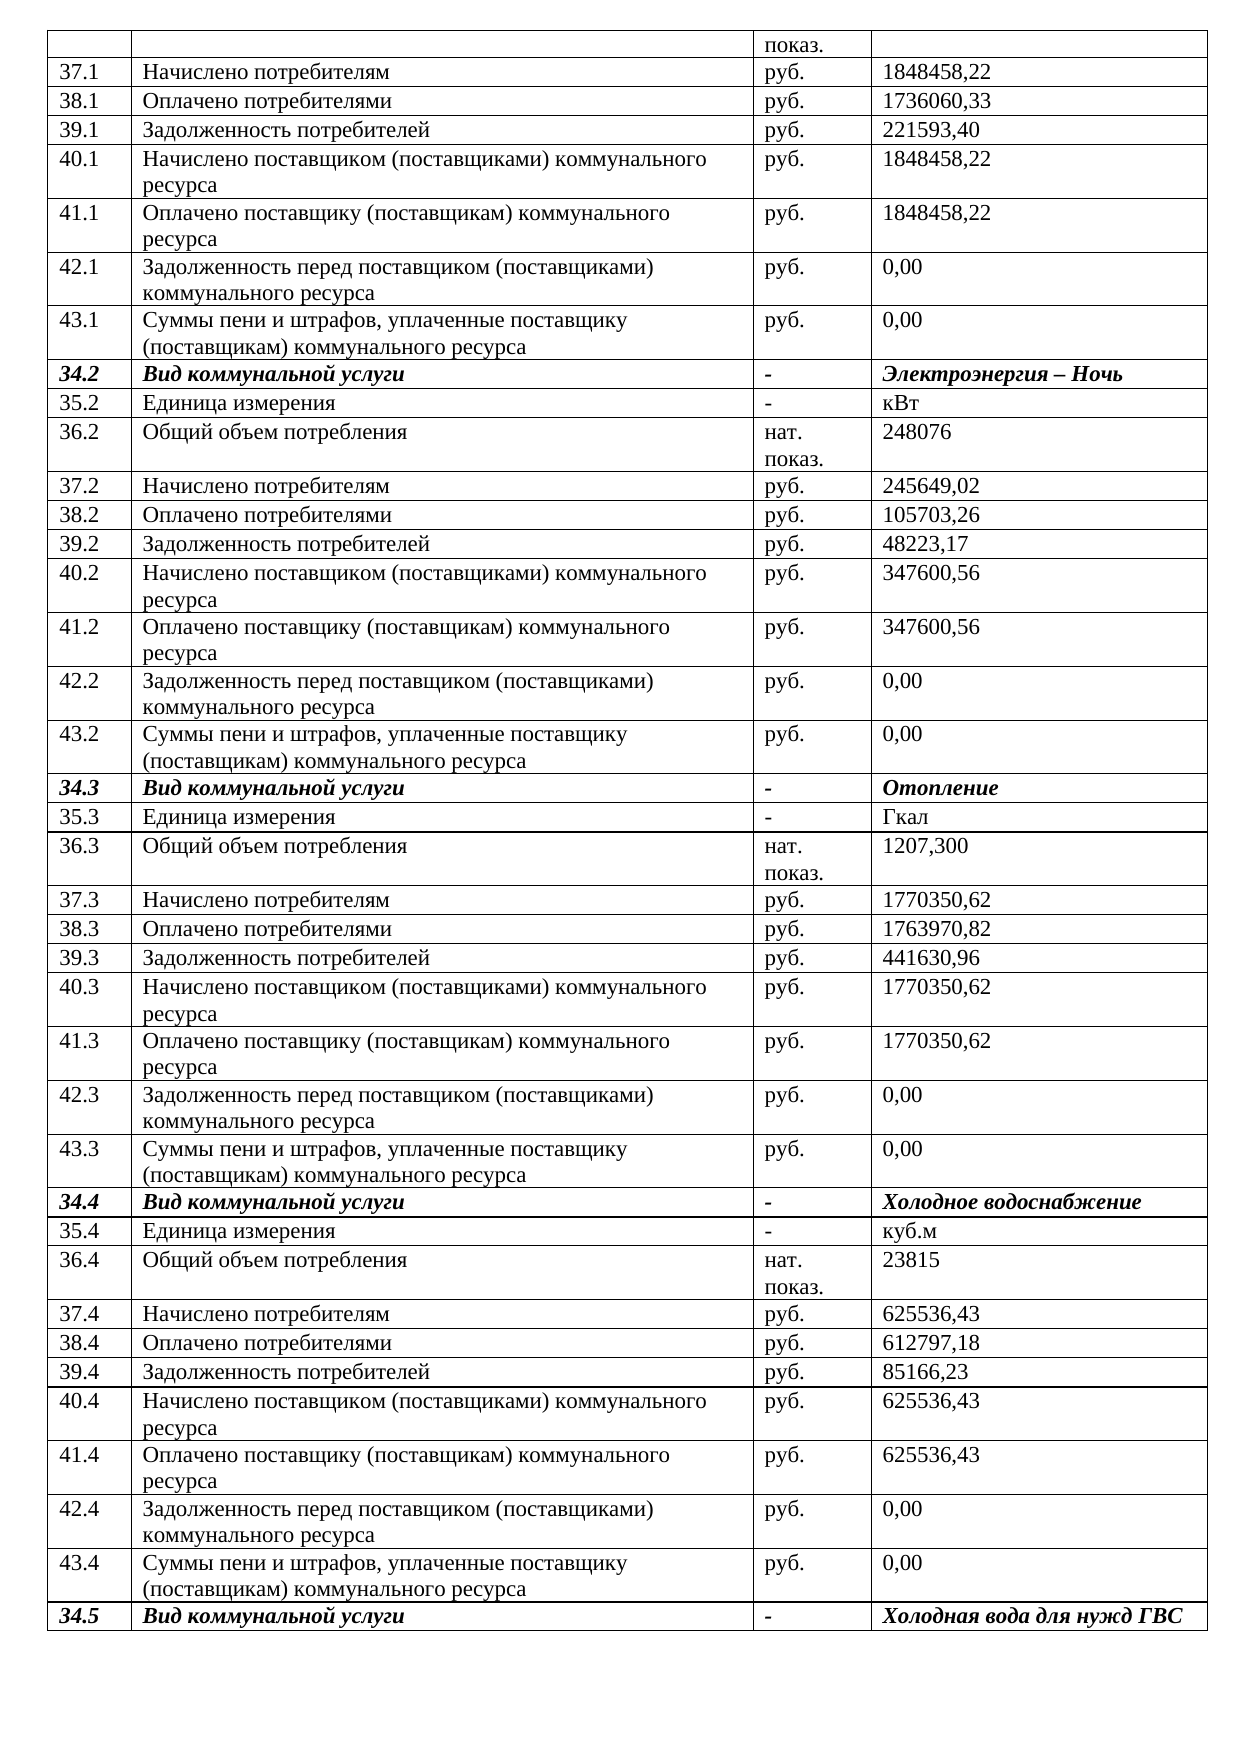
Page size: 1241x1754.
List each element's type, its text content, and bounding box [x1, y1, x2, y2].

table_cell 40.4 [48, 1388, 131, 1440]
table_cell руб. [754, 667, 871, 719]
table_cell 36.4 [48, 1246, 131, 1299]
table_cell руб. [754, 1027, 871, 1080]
table_cell руб. [754, 559, 871, 612]
table_cell 36.2 [48, 418, 131, 471]
table_cell 1770350,62 [872, 1027, 1207, 1080]
table_cell - [754, 1188, 871, 1216]
table_cell 42.3 [48, 1081, 131, 1133]
table_cell 35.4 [48, 1218, 131, 1245]
table_cell руб. [754, 58, 871, 86]
table_cell руб. [754, 87, 871, 115]
table_cell Задолженность потребителей [132, 1358, 753, 1386]
table_cell 41.1 [48, 199, 131, 252]
table_cell 1770350,62 [872, 973, 1207, 1026]
table_cell 39.1 [48, 116, 131, 144]
table_cell 40.3 [48, 973, 131, 1026]
table_cell руб. [754, 253, 871, 305]
table_cell Начислено потребителям [132, 1300, 753, 1328]
table_cell Начислено поставщиком (поставщиками) коммунального ресурса [132, 559, 753, 612]
table_cell 41.2 [48, 613, 131, 666]
table_cell Суммы пени и штрафов, уплаченные поставщику (поставщикам) коммунального ресурса [132, 721, 753, 773]
table_cell Отопление [872, 774, 1207, 802]
table_cell Оплачено поставщику (поставщикам) коммунального ресурса [132, 199, 753, 252]
table_cell нат. показ. [754, 418, 871, 471]
table_cell 347600,56 [872, 613, 1207, 666]
table_cell 1848458,22 [872, 145, 1207, 198]
table_cell 35.3 [48, 803, 131, 831]
table_cell руб. [754, 973, 871, 1026]
table_cell 39.2 [48, 530, 131, 558]
table_cell руб. [754, 530, 871, 558]
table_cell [132, 31, 753, 57]
table_cell 441630,96 [872, 944, 1207, 972]
table_cell 23815 [872, 1246, 1207, 1299]
table_cell Суммы пени и штрафов, уплаченные поставщику (поставщикам) коммунального ресурса [132, 1135, 753, 1187]
table_cell 625536,43 [872, 1300, 1207, 1328]
table_cell Вид коммунальной услуги [132, 774, 753, 802]
table_cell Оплачено потребителями [132, 501, 753, 529]
table_cell 653285 [872, 31, 1207, 57]
table_cell 42.1 [48, 253, 131, 305]
table_cell Начислено поставщиком (поставщиками) коммунального ресурса [132, 973, 753, 1026]
table_cell нат. показ. [754, 833, 871, 885]
table_cell 48223,17 [872, 530, 1207, 558]
table_cell - [754, 360, 871, 388]
table_cell 38.2 [48, 501, 131, 529]
table_cell Оплачено поставщику (поставщикам) коммунального ресурса [132, 613, 753, 666]
table_cell - [754, 774, 871, 802]
table_cell руб. [754, 116, 871, 144]
table_cell - [754, 803, 871, 831]
table_cell руб. [754, 145, 871, 198]
table_cell руб. [754, 1495, 871, 1548]
table_cell руб. [754, 613, 871, 666]
table_cell руб. [754, 915, 871, 943]
table_cell руб. [754, 1135, 871, 1187]
table_cell 35.2 [48, 389, 131, 417]
table_cell Холодное водоснабжение [872, 1188, 1207, 1216]
table_cell Задолженность потребителей [132, 530, 753, 558]
table_cell руб. [754, 1388, 871, 1440]
table_cell Единица измерения [132, 803, 753, 831]
table_cell 0,00 [872, 306, 1207, 359]
table_cell Начислено потребителям [132, 58, 753, 86]
table_cell Задолженность перед поставщиком (поставщиками) коммунального ресурса [132, 1081, 753, 1133]
table_cell 34.2 [48, 360, 131, 388]
table_cell 245649,02 [872, 472, 1207, 500]
table_cell руб. [754, 1329, 871, 1357]
table_cell 1736060,33 [872, 87, 1207, 115]
table_cell 39.3 [48, 944, 131, 972]
table_cell руб. [754, 1081, 871, 1133]
table_cell руб. [754, 721, 871, 773]
table_cell 85166,23 [872, 1358, 1207, 1386]
table_cell 0,00 [872, 721, 1207, 773]
table_cell Задолженность перед поставщиком (поставщиками) коммунального ресурса [132, 667, 753, 719]
table_cell Вид коммунальной услуги [132, 1188, 753, 1216]
table_cell Задолженность перед поставщиком (поставщиками) коммунального ресурса [132, 253, 753, 305]
table_cell 34.4 [48, 1188, 131, 1216]
table_cell Вид коммунальной услуги [132, 1603, 753, 1630]
table_cell Оплачено поставщику (поставщикам) коммунального ресурса [132, 1027, 753, 1080]
table_cell 40.2 [48, 559, 131, 612]
table_cell 0,00 [872, 667, 1207, 719]
table_cell Начислено потребителям [132, 472, 753, 500]
table_cell 37.4 [48, 1300, 131, 1328]
table_cell - [754, 1218, 871, 1245]
table_cell 37.3 [48, 886, 131, 914]
table_cell 34.3 [48, 774, 131, 802]
table_cell 625536,43 [872, 1388, 1207, 1440]
table_cell Единица измерения [132, 1218, 753, 1245]
table_cell 42.2 [48, 667, 131, 719]
table_cell руб. [754, 472, 871, 500]
table_cell кВт [872, 389, 1207, 417]
table_cell Начислено поставщиком (поставщиками) коммунального ресурса [132, 145, 753, 198]
table_cell 38.3 [48, 915, 131, 943]
table_cell 37.2 [48, 472, 131, 500]
table_cell 0,00 [872, 1549, 1207, 1601]
table_cell - [754, 1603, 871, 1630]
table_cell Электроэнергия – Ночь [872, 360, 1207, 388]
table_cell 0,00 [872, 1135, 1207, 1187]
table_cell 43.1 [48, 306, 131, 359]
table_cell Общий объем потребления [132, 418, 753, 471]
table_cell руб. [754, 1358, 871, 1386]
table_cell 1848458,22 [872, 199, 1207, 252]
table_cell 38.1 [48, 87, 131, 115]
table_cell руб. [754, 501, 871, 529]
table_cell 40.1 [48, 145, 131, 198]
table_cell Общий объем потребления [132, 1246, 753, 1299]
table_cell руб. [754, 944, 871, 972]
table_cell Холодная вода для нужд ГВС [872, 1603, 1207, 1630]
table_cell куб.м [872, 1218, 1207, 1245]
table_cell 38.4 [48, 1329, 131, 1357]
table_cell 0,00 [872, 253, 1207, 305]
table_cell руб. [754, 306, 871, 359]
table_cell Задолженность потребителей [132, 944, 753, 972]
table_cell 221593,40 [872, 116, 1207, 144]
table_cell нат. показ. [754, 1246, 871, 1299]
table_cell нат. показ. [754, 31, 871, 57]
table_cell 36.1 [48, 31, 131, 57]
table_cell Начислено поставщиком (поставщиками) коммунального ресурса [132, 1388, 753, 1440]
table_cell 105703,26 [872, 501, 1207, 529]
table_cell 1848458,22 [872, 58, 1207, 86]
table_cell 41.4 [48, 1441, 131, 1494]
table_cell - [754, 389, 871, 417]
table_cell 347600,56 [872, 559, 1207, 612]
table_cell руб. [754, 886, 871, 914]
table_cell 36.3 [48, 833, 131, 885]
table_cell Единица измерения [132, 389, 753, 417]
table_cell 42.4 [48, 1495, 131, 1548]
table_cell руб. [754, 1549, 871, 1601]
table_cell Оплачено потребителями [132, 915, 753, 943]
table_cell 34.5 [48, 1603, 131, 1630]
table_cell 248076 [872, 418, 1207, 471]
table_cell Начислено потребителям [132, 886, 753, 914]
table_cell 612797,18 [872, 1329, 1207, 1357]
table_cell Суммы пени и штрафов, уплаченные поставщику (поставщикам) коммунального ресурса [132, 306, 753, 359]
table_cell 43.2 [48, 721, 131, 773]
table_cell 41.3 [48, 1027, 131, 1080]
table_cell 625536,43 [872, 1441, 1207, 1494]
table_cell 43.3 [48, 1135, 131, 1187]
table_cell Оплачено потребителями [132, 87, 753, 115]
table_cell руб. [754, 1300, 871, 1328]
table_cell 37.1 [48, 58, 131, 86]
table_cell Оплачено потребителями [132, 1329, 753, 1357]
table_cell 0,00 [872, 1081, 1207, 1133]
table_cell Оплачено поставщику (поставщикам) коммунального ресурса [132, 1441, 753, 1494]
table_cell 1207,300 [872, 833, 1207, 885]
table_cell руб. [754, 199, 871, 252]
table_cell 0,00 [872, 1495, 1207, 1548]
table_cell руб. [754, 1441, 871, 1494]
table_cell 1763970,82 [872, 915, 1207, 943]
table_cell 39.4 [48, 1358, 131, 1386]
table_cell Задолженность перед поставщиком (поставщиками) коммунального ресурса [132, 1495, 753, 1548]
table_cell Суммы пени и штрафов, уплаченные поставщику (поставщикам) коммунального ресурса [132, 1549, 753, 1601]
table_cell Задолженность потребителей [132, 116, 753, 144]
table_cell Гкал [872, 803, 1207, 831]
table_cell Общий объем потребления [132, 833, 753, 885]
table_cell 43.4 [48, 1549, 131, 1601]
table_cell 1770350,62 [872, 886, 1207, 914]
table_cell Вид коммунальной услуги [132, 360, 753, 388]
